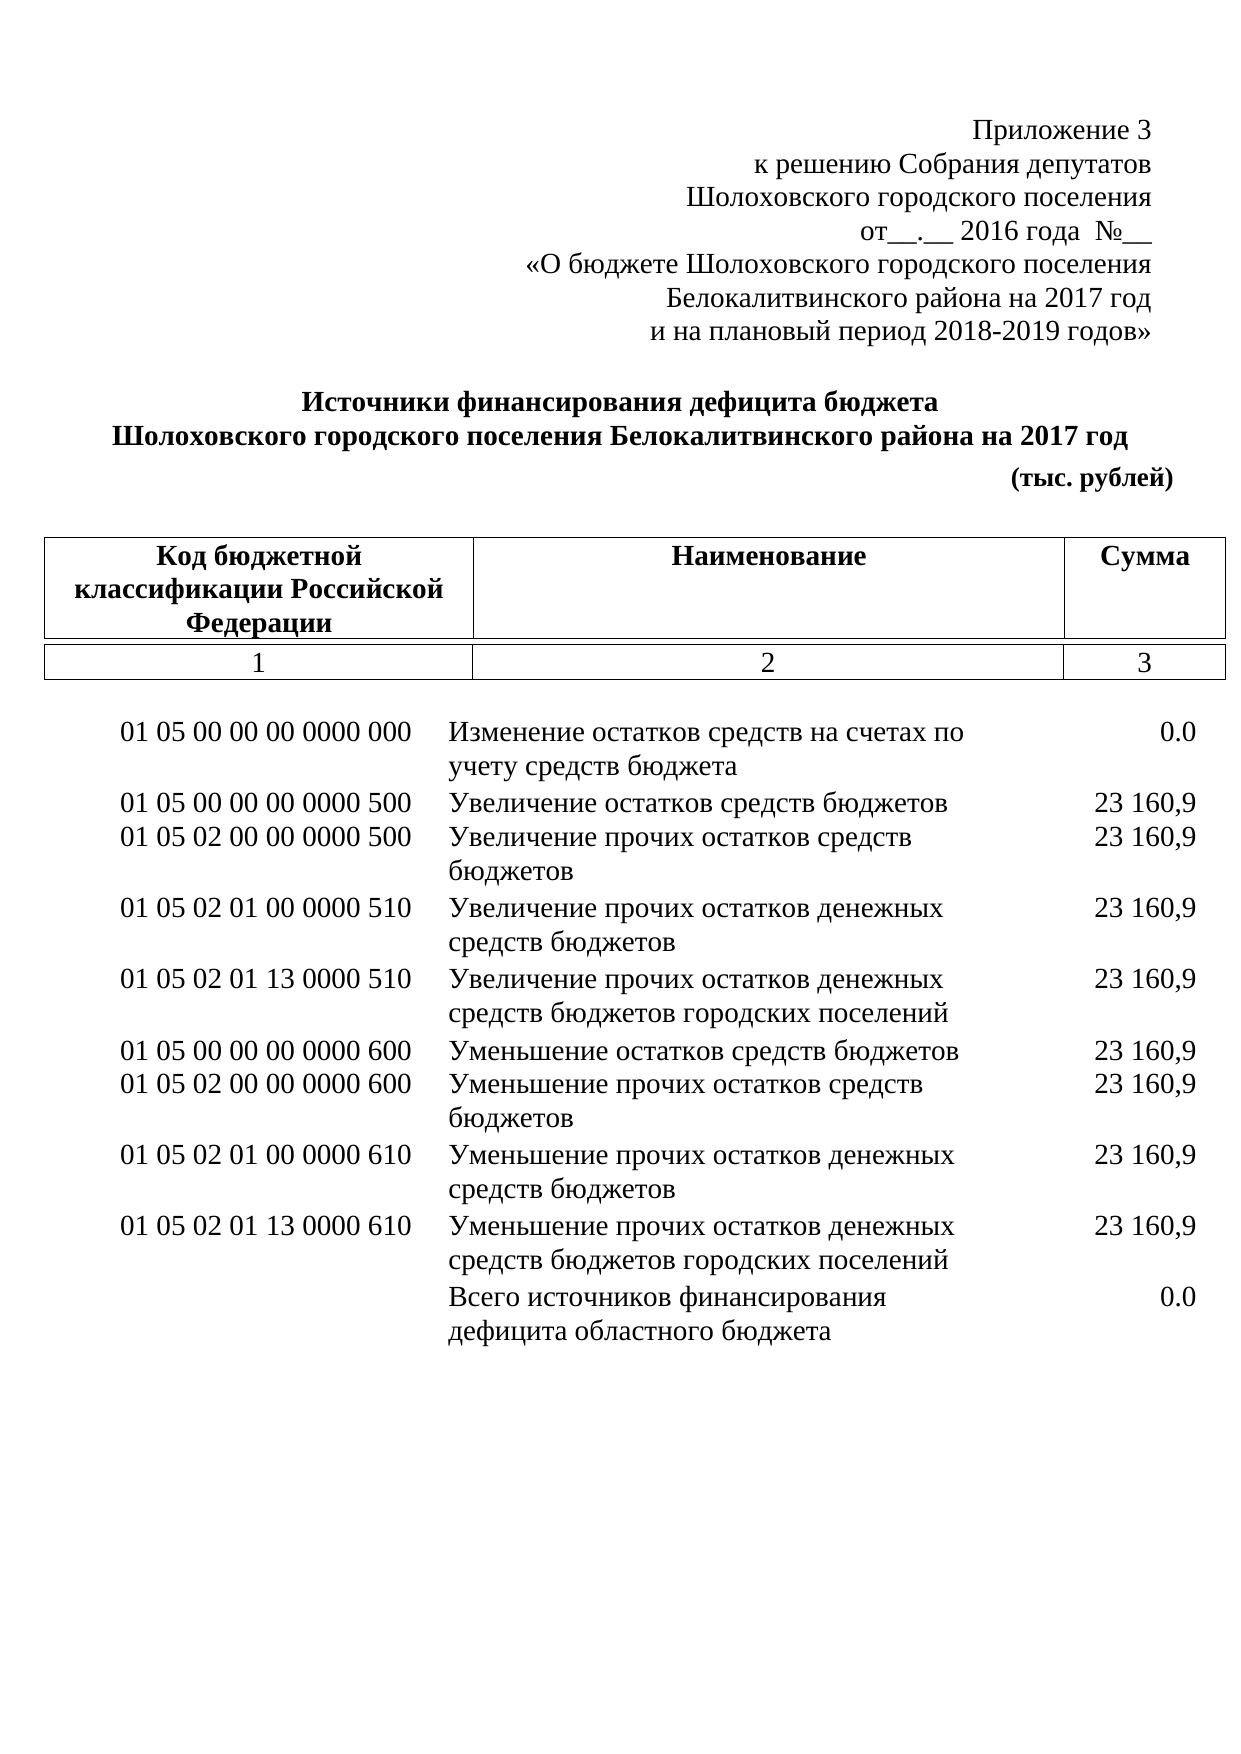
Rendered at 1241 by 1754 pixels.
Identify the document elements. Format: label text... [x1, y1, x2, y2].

text от__.__ 2016 года №__ [89, 213, 1152, 246]
text и на плановый период 2018-2019 годов» [89, 313, 1152, 347]
text Шолоховского городского поселения [89, 179, 1152, 213]
text к решению Собрания депутатов [89, 146, 1152, 179]
text Шолоховского городского поселения Белокалитвинского района на 2017 год [89, 418, 1152, 451]
table_header 1 [45, 645, 472, 679]
text 01 05 02 01 00 0000 510 Увеличение прочих остатков денежных 23 160,9 [89, 890, 1152, 924]
text 01 05 00 00 00 0000 500 Увеличение остатков средств бюджетов 23 160,9 [89, 786, 1152, 819]
text средств бюджетов городских поселений [89, 1242, 1152, 1276]
text Всего источников финансирования 0.0 [89, 1279, 1152, 1313]
text средств бюджетов [89, 1171, 1152, 1204]
text 01 05 02 00 00 0000 500 Увеличение прочих остатков средств 23 160,9 [89, 819, 1152, 853]
text 01 05 02 01 13 0000 510 Увеличение прочих остатков денежных 23 160,9 [89, 961, 1152, 995]
table_header 2 [473, 645, 1063, 679]
text 01 05 02 00 00 0000 600 Уменьшение прочих остатков средств 23 160,9 [89, 1066, 1152, 1100]
text Приложение 3 [89, 112, 1152, 146]
text (тыс. рублей) [89, 461, 1152, 492]
text 01 05 02 01 00 0000 610 Уменьшение прочих остатков денежных 23 160,9 [89, 1137, 1152, 1171]
table_header Наименование [474, 538, 1064, 638]
text бюджетов [89, 1100, 1152, 1133]
text Источники финансирования дефицита бюджета [89, 384, 1152, 418]
table_header Сумма [1065, 538, 1225, 638]
text средств бюджетов городских поселений [89, 995, 1152, 1028]
text бюджетов [89, 853, 1152, 886]
text дефицита областного бюджета [89, 1313, 1152, 1347]
text «О бюджете Шолоховского городского поселения [89, 246, 1152, 280]
text 01 05 00 00 00 0000 000 Изменение остатков средств на счетах по 0.0 [89, 714, 1152, 748]
text 01 05 02 01 13 0000 610 Уменьшение прочих остатков денежных 23 160,9 [89, 1208, 1152, 1242]
table_header Код бюджетной классификации Российской Федерации [45, 538, 473, 638]
text Белокалитвинского района на 2017 год [89, 280, 1152, 313]
text учету средств бюджета [89, 748, 1152, 781]
text средств бюджетов [89, 924, 1152, 957]
table_header 3 [1064, 645, 1225, 679]
text 01 05 00 00 00 0000 600 Уменьшение остатков средств бюджетов 23 160,9 [89, 1033, 1152, 1066]
